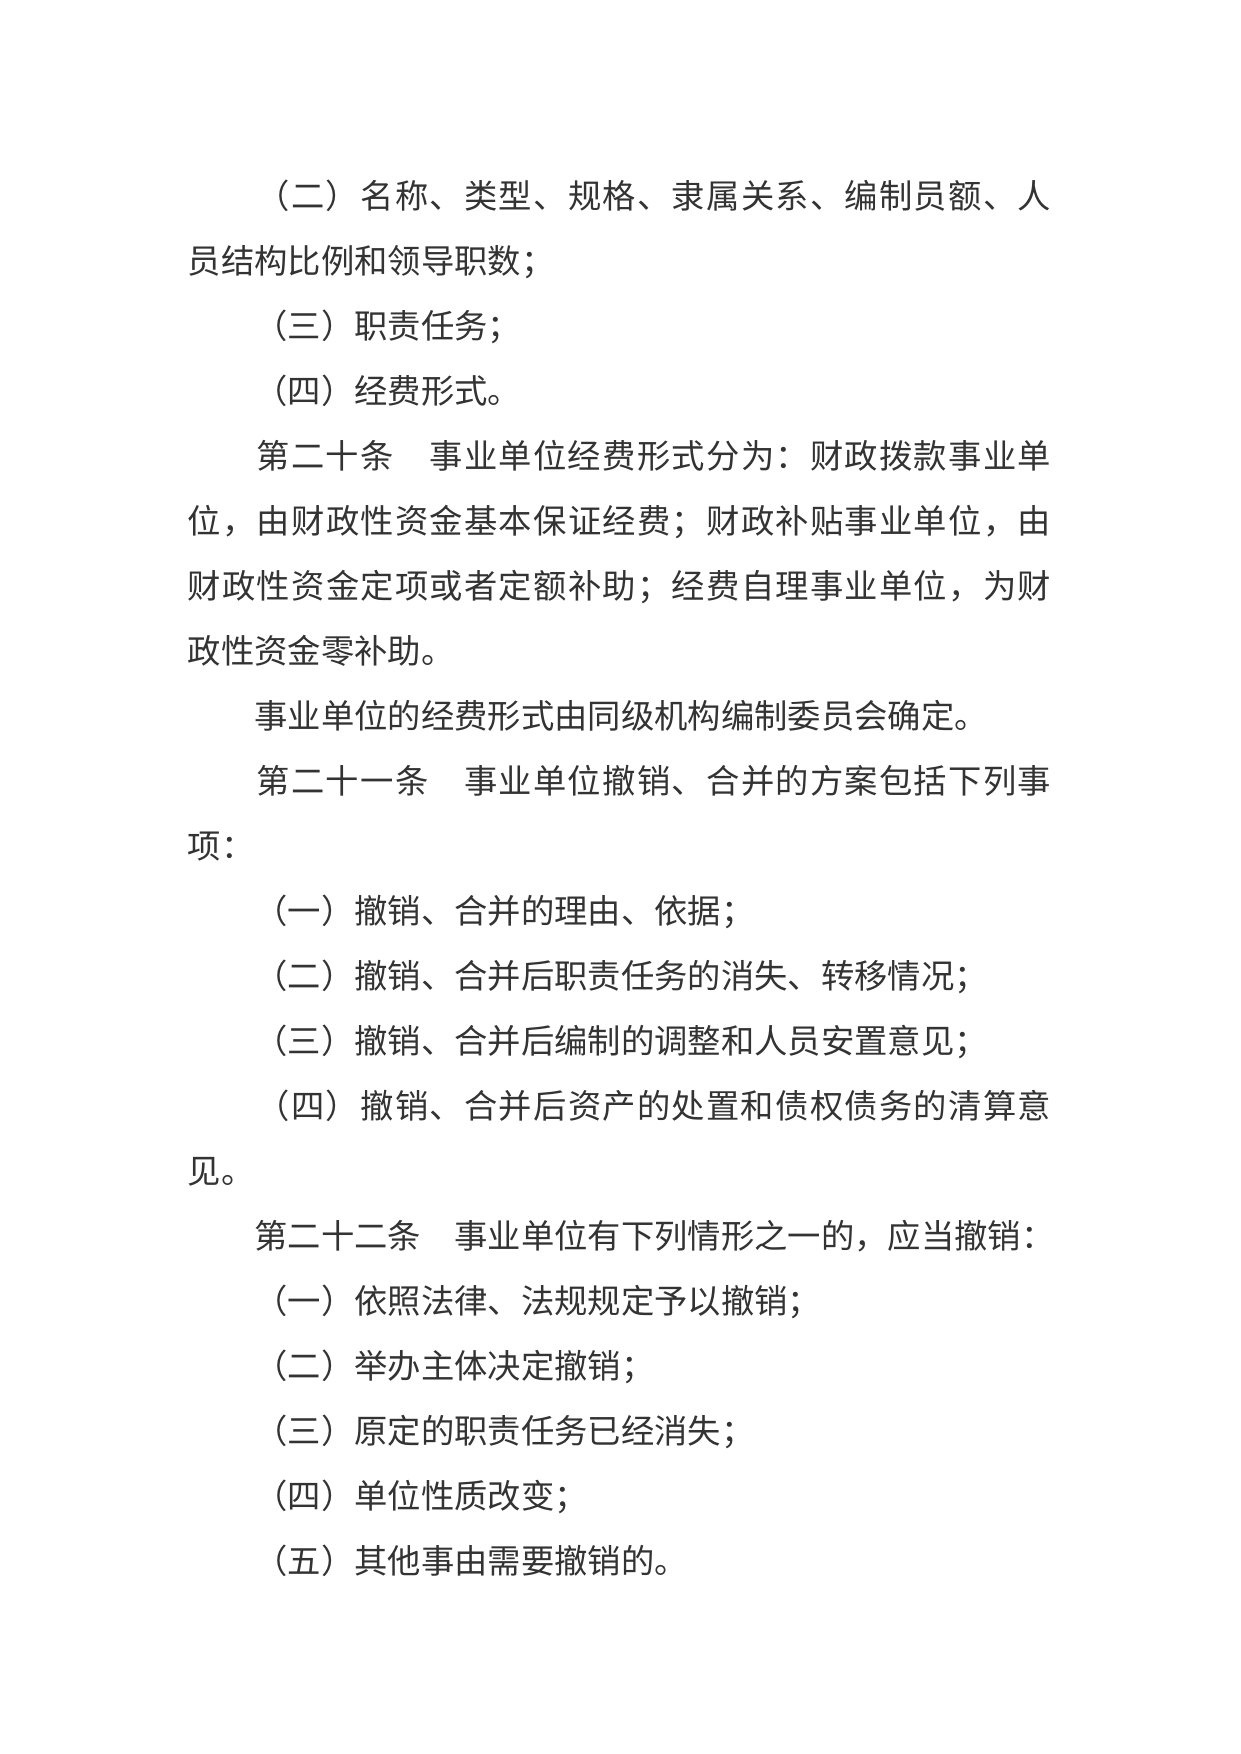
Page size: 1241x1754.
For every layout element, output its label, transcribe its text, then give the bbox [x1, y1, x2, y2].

text （四）单位性质改变； [187, 1462, 1053, 1527]
text 第二十一条 事业单位撤销、合并的方案包括下列事项： [187, 747, 1053, 877]
text 第二十条 事业单位经费形式分为：财政拨款事业单位，由财政性资金基本保证经费；财政补贴事业单位，由财政性资金定项或者定额补助；经费自理事业单位，为财政性资金零补助。 [187, 422, 1053, 682]
text （一）撤销、合并的理由、依据； [187, 877, 1053, 942]
text （三）职责任务； [187, 292, 1053, 357]
text （三）原定的职责任务已经消失； [187, 1397, 1053, 1462]
text 事业单位的经费形式由同级机构编制委员会确定。 [187, 682, 1053, 747]
text （五）其他事由需要撤销的。 [187, 1527, 1053, 1592]
text （二）名称、类型、规格、隶属关系、编制员额、人员结构比例和领导职数； [187, 162, 1053, 292]
text 第二十二条 事业单位有下列情形之一的，应当撤销： [187, 1202, 1053, 1267]
text （三）撤销、合并后编制的调整和人员安置意见； [187, 1007, 1053, 1072]
text （四）经费形式。 [187, 357, 1053, 422]
text （二）撤销、合并后职责任务的消失、转移情况； [187, 942, 1053, 1007]
text （四）撤销、合并后资产的处置和债权债务的清算意见。 [187, 1072, 1053, 1202]
text （一）依照法律、法规规定予以撤销； [187, 1267, 1053, 1332]
text （二）举办主体决定撤销； [187, 1332, 1053, 1397]
